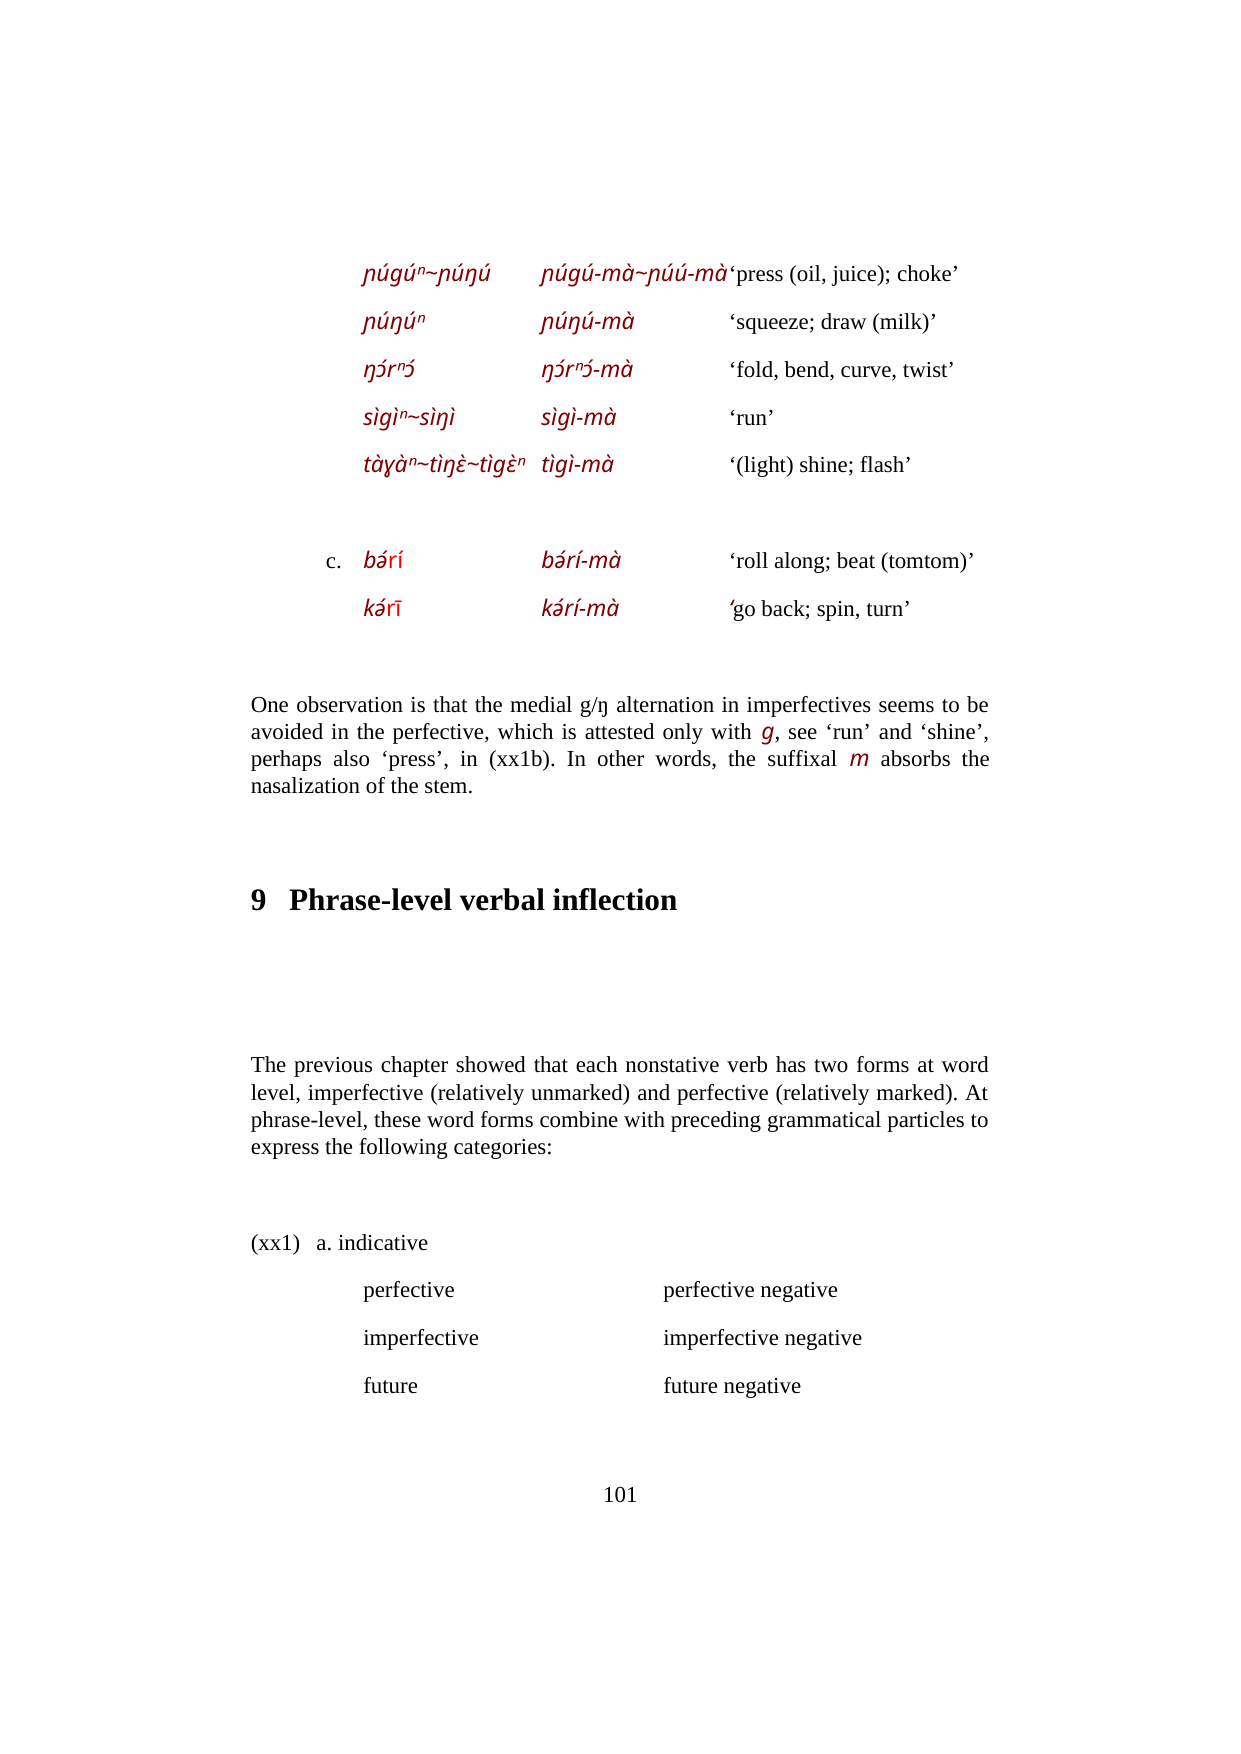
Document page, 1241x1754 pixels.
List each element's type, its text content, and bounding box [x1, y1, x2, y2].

text One observation is that the medial g/ŋ alternation in imperfectives seems to be avoided in the perfective, which is attested only with g, see ‘run’ and ‘shine’, perhaps also ‘press’, in (xx1b). In other words, the suffixal m absorbs the nasalization of the stem. [251, 691, 990, 799]
text ɲúgúⁿ~ɲúŋú ɲúgú-mà~ɲúú-mà ‘press (oil, juice); choke’ [251, 259, 990, 287]
text sìgìⁿ~sìŋì sìgì-mà ‘run’ [251, 403, 990, 430]
text c. bə́rí bə́rí-mà ‘roll along; beat (tomtom)’ [251, 547, 990, 574]
text (xx1) a. indicative [251, 1228, 990, 1255]
text future future negative [251, 1372, 990, 1399]
text kə́rī kə́rí-mà ‘go back; spin, turn’ [251, 595, 990, 622]
text The previous chapter showed that each nonstative verb has two forms at word level, imperfective (relatively unmarked) and perfective (relatively marked). At phrase-level, these word forms combine with preceding grammatical particles to express the following categories: [251, 1051, 990, 1159]
text tàɣàⁿ~tìŋɛ̀~tìgɛ̀ⁿ tìgì-mà ‘(light) shine; flash’ [251, 451, 990, 478]
subtitle Phrase-level verbal inflection [251, 889, 990, 916]
text ŋɔ́rⁿɔ́ ŋɔ́rⁿɔ́-mà ‘fold, bend, curve, twist’ [251, 355, 990, 382]
text imperfective imperfective negative [251, 1324, 990, 1351]
text ɲúŋúⁿ ɲúŋú-mà ‘squeeze; draw (milk)’ [251, 307, 990, 334]
text perfective perfective negative [251, 1276, 990, 1303]
